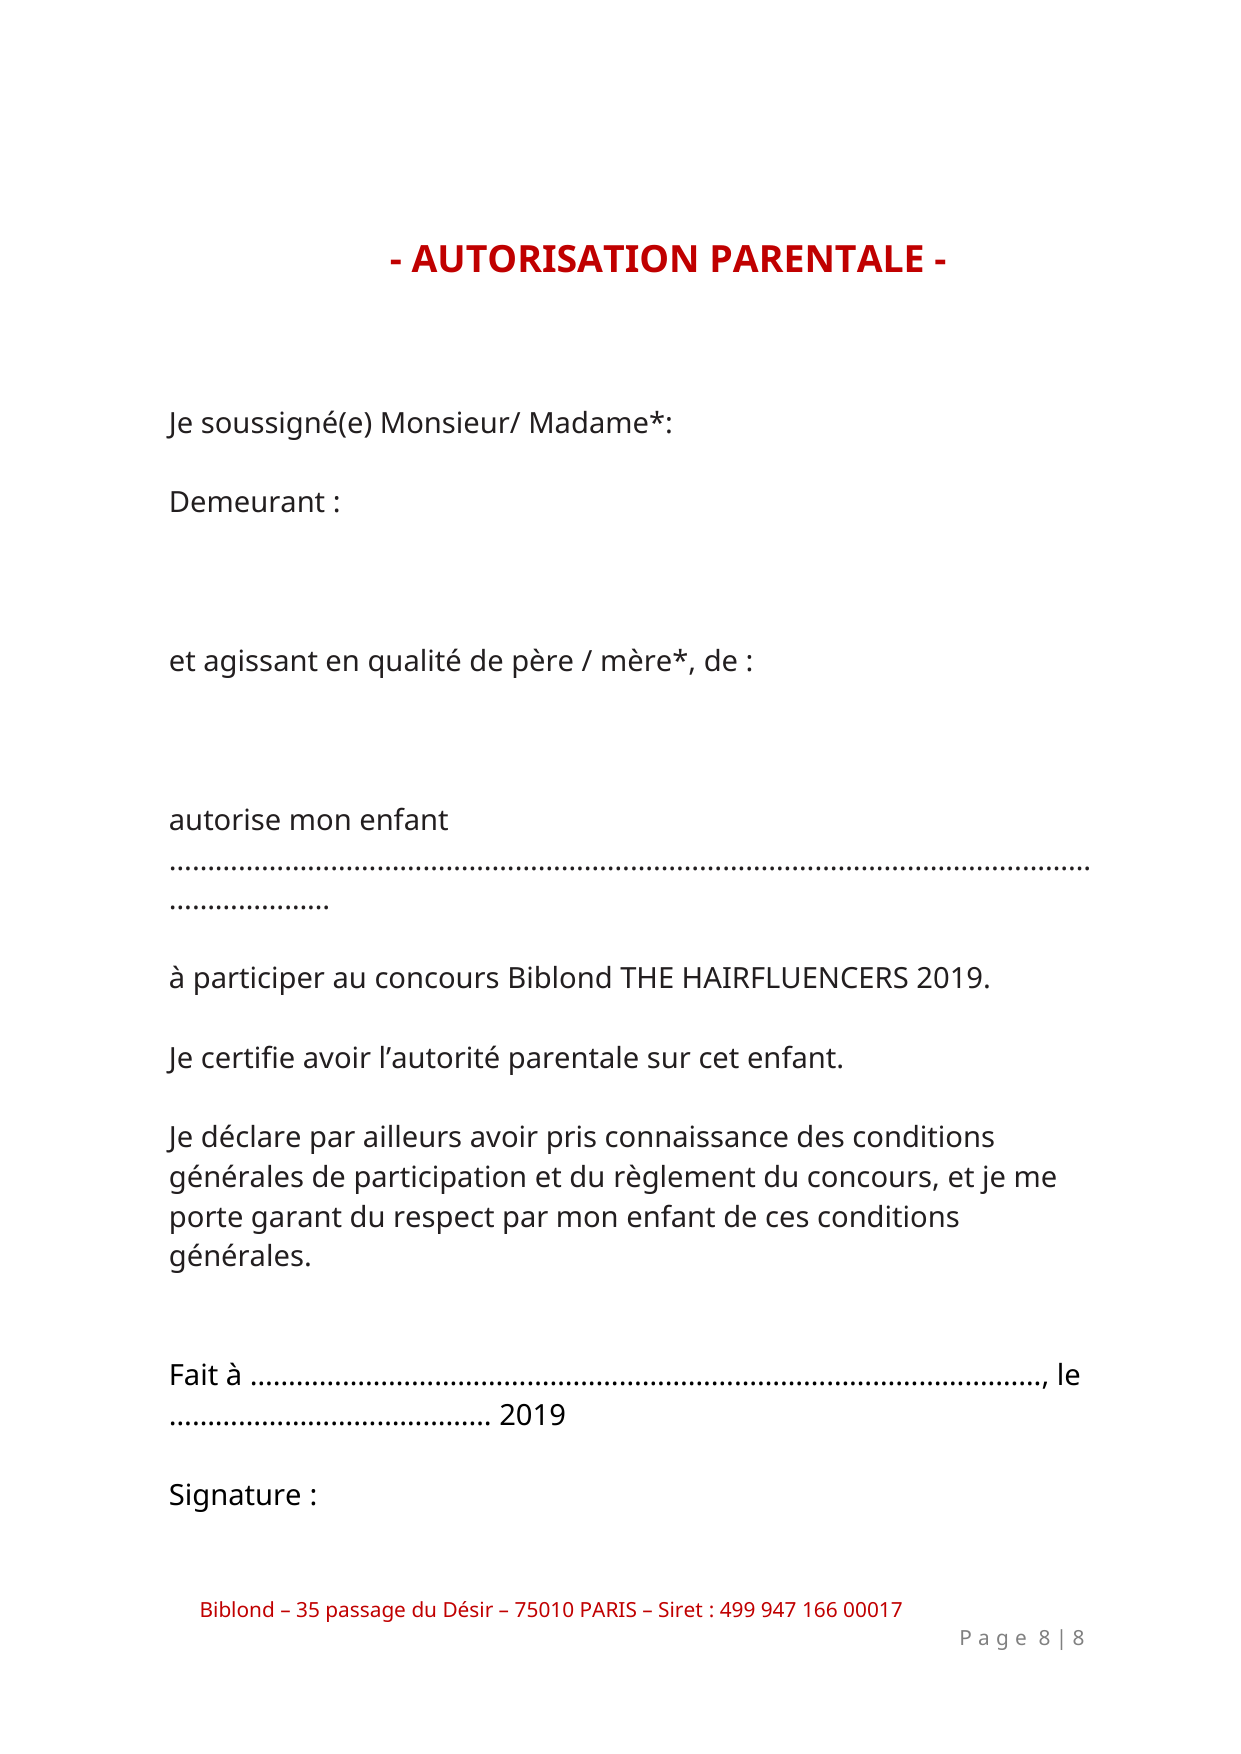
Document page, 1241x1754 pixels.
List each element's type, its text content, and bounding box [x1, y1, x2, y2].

text Je déclare par ailleurs avoir pris connaissance des conditions générales de participation et du règlement du concours, et je me porte garant du respect par mon enfant de ces conditions générales. [169, 1117, 1093, 1275]
text Je soussigné(e) Monsieur/ Madame*: [169, 402, 1093, 442]
text à participer au concours Biblond THE HAIRFLUENCERS 2019. [169, 958, 1093, 997]
text autorise mon enfant …………………………………………………………………………………………………………………………… [169, 799, 1093, 918]
text Fait à ………………………………………………………………………………….………, le …………………………………… 2019 [169, 1355, 1093, 1434]
text Je certifie avoir l’autorité parentale sur cet enfant. [169, 1037, 1093, 1077]
text - AUTORISATION PARENTALE - [244, 232, 1093, 283]
text Demeurant : [169, 482, 1093, 521]
text Signature : [169, 1474, 1093, 1513]
text et agissant en qualité de père / mère*, de : [169, 640, 1093, 680]
